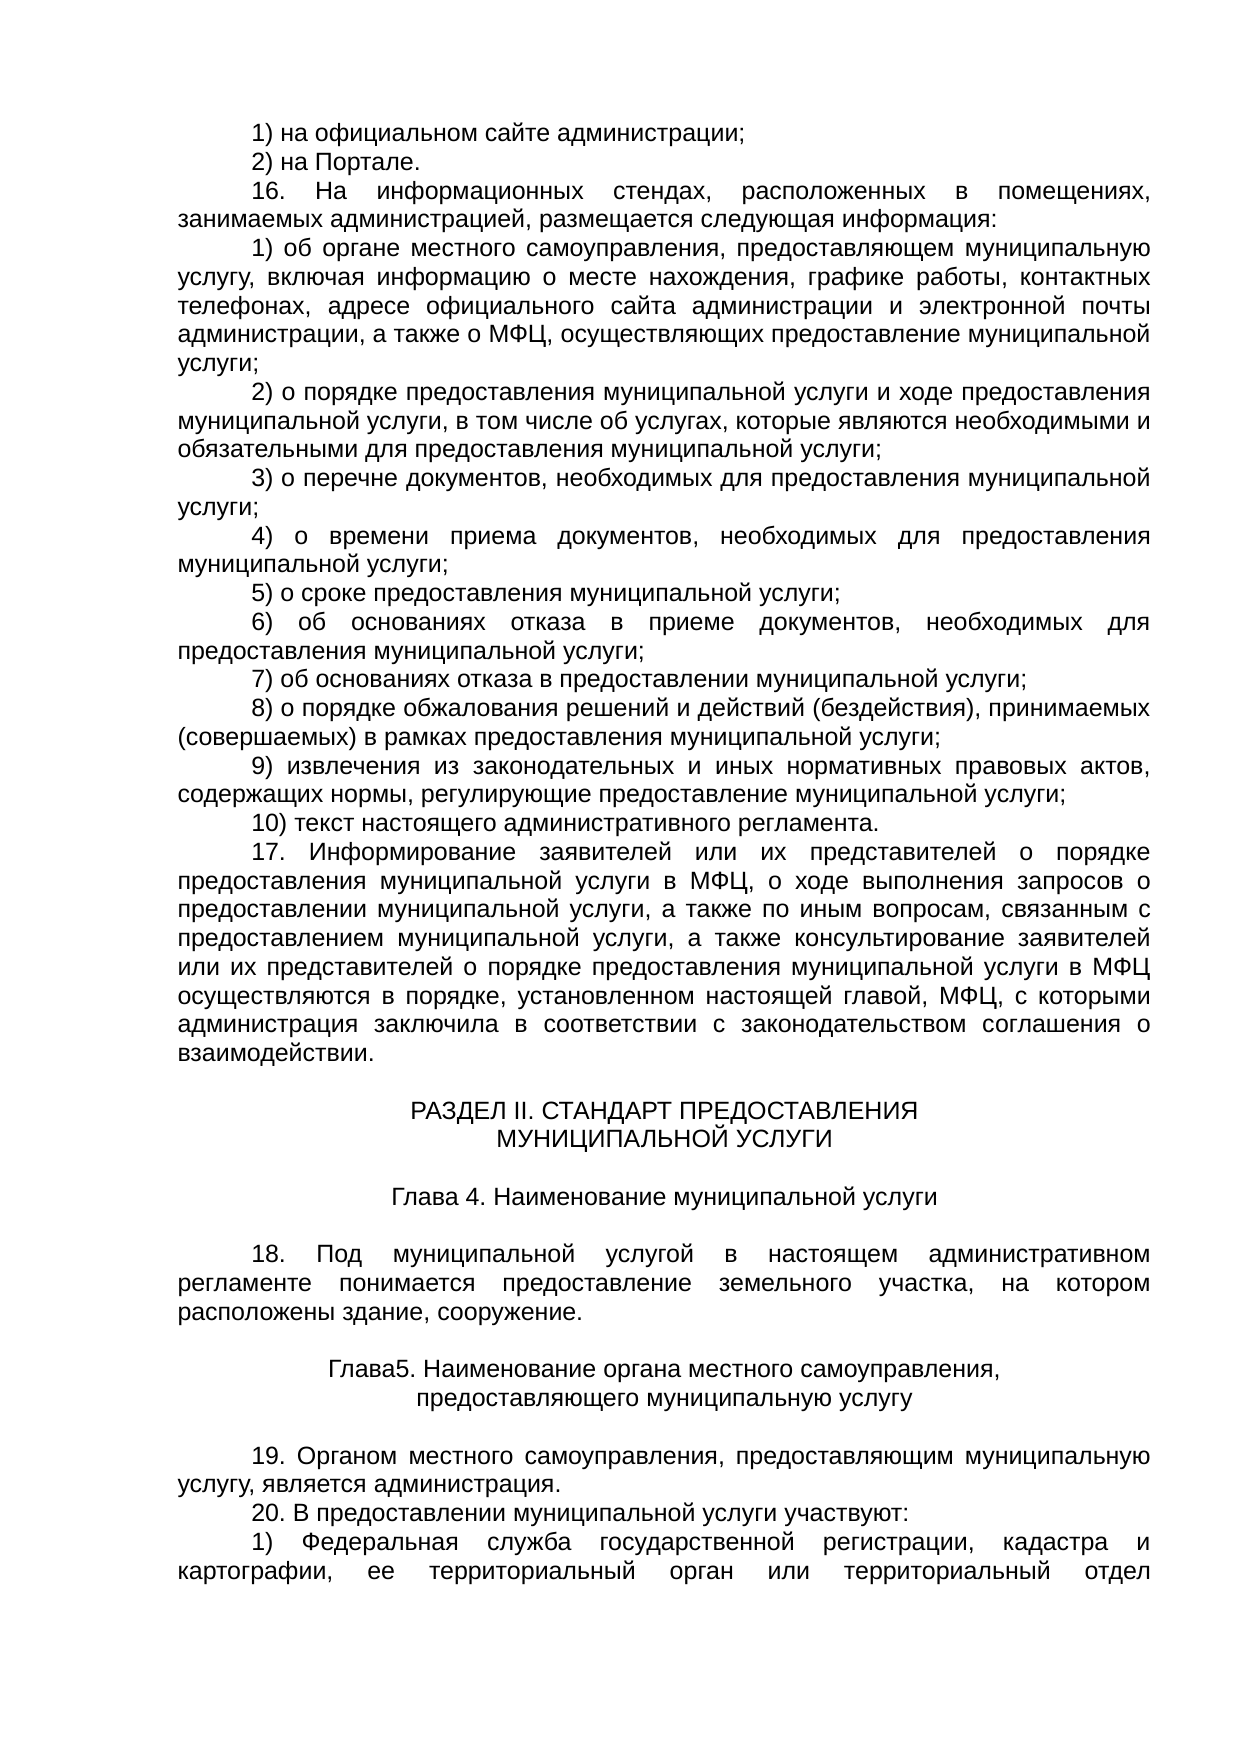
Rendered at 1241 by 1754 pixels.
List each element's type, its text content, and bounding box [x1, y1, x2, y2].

text Глава5. Наименование органа местного самоуправления, [177, 1354, 1152, 1383]
text 16. На информационных стендах, расположенных в помещениях, занимаемых администрацией, размещается следующая информация: [177, 176, 1152, 233]
text 19. Органом местного самоуправления, предоставляющим муниципальную услугу, является администрация. [177, 1441, 1152, 1498]
text 7) об основаниях отказа в предоставлении муниципальной услуги; [177, 664, 1152, 693]
text 8) о порядке обжалования решений и действий (бездействия), принимаемых (совершаемых) в рамках предоставления муниципальной услуги; [177, 693, 1152, 751]
text 4) о времени приема документов, необходимых для предоставления муниципальной услуги; [177, 521, 1152, 578]
text 17. Информирование заявителей или их представителей о порядке предоставления муниципальной услуги в МФЦ, о ходе выполнения запросов о предоставлении муниципальной услуги, а также по иным вопросам, связанным с предоставлением муниципальной услуги, а также консультирование заявителей или их представителей о порядке предоставления муниципальной услуги в МФЦ осуществляются в порядке, установленном настоящей главой, МФЦ, с которыми администрация заключила в соответствии с законодательством соглашения о взаимодействии. [177, 837, 1152, 1067]
text 2) о порядке предоставления муниципальной услуги и ходе предоставления муниципальной услуги, в том числе об услугах, которые являются необходимыми и обязательными для предоставления муниципальной услуги; [177, 377, 1152, 463]
text РАЗДЕЛ II. СТАНДАРТ ПРЕДОСТАВЛЕНИЯ МУНИЦИПАЛЬНОЙ УСЛУГИ [177, 1096, 1152, 1153]
text предоставляющего муниципальную услугу [177, 1383, 1152, 1412]
text 20. В предоставлении муниципальной услуги участвуют: [177, 1498, 1152, 1527]
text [177, 1527, 1152, 1584]
text 18. Под муниципальной услугой в настоящем административном регламенте понимается предоставление земельного участка, на котором расположены здание, сооружение. [177, 1239, 1152, 1326]
text 9) извлечения из законодательных и иных нормативных правовых актов, содержащих нормы, регулирующие предоставление муниципальной услуги; [177, 751, 1152, 808]
text 5) о сроке предоставления муниципальной услуги; [177, 578, 1152, 607]
text 3) о перечне документов, необходимых для предоставления муниципальной услуги; [177, 463, 1152, 521]
text 2) на Портале. [177, 147, 1152, 176]
text 1) об органе местного самоуправления, предоставляющем муниципальную услугу, включая информацию о месте нахождения, графике работы, контактных телефонах, адресе официального сайта администрации и электронной почты администрации, а также о МФЦ, осуществляющих предоставление муниципальной услуги; [177, 233, 1152, 377]
text 1) на официальном сайте администрации; [177, 118, 1152, 147]
text Глава 4. Наименование муниципальной услуги [177, 1182, 1152, 1211]
text 6) об основаниях отказа в приеме документов, необходимых для предоставления муниципальной услуги; [177, 607, 1152, 664]
text 10) текст настоящего административного регламента. [177, 808, 1152, 837]
